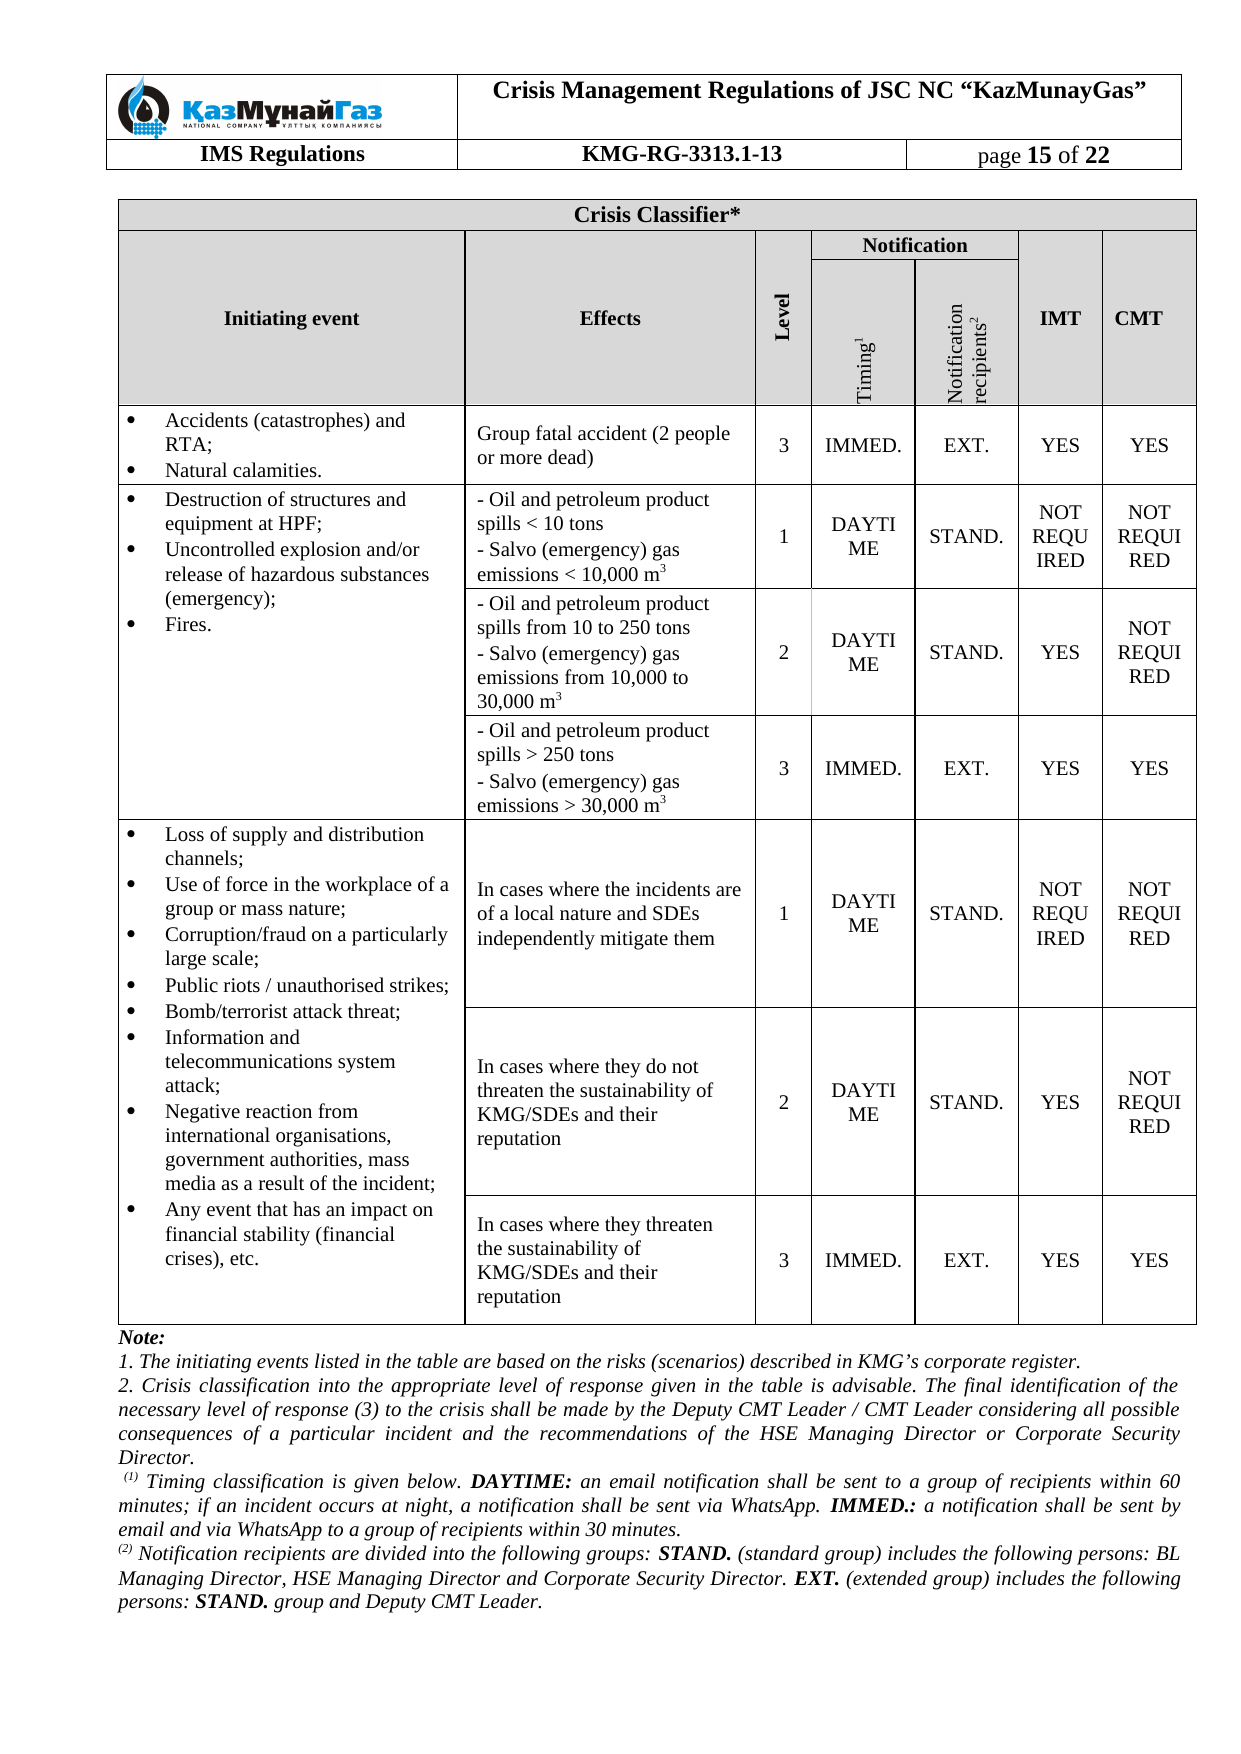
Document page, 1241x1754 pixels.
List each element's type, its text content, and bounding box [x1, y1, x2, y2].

table_cell NOT REQUIRED [1019, 485, 1102, 588]
table_cell Timing1 [812, 260, 914, 404]
table_cell Notification recipients2 [916, 260, 1018, 404]
table_cell YES [1019, 589, 1102, 715]
text 2. Crisis classification into the appropriate level of response given in the table is advisable. The final identification of the necessary level of response (3) to the crisis shall be made by the Deputy CMT Leader / CMT Leader considering all possible consequences of a particular incident and the recommendations of the HSE Managing Director or Corporate Security Director. [118, 1373, 1181, 1469]
table_cell YES [1019, 1196, 1102, 1324]
table_cell YES [1019, 1008, 1102, 1195]
text 1. The initiating events listed in the table are based on the risks (scenarios) described in KMG’s corporate register. [118, 1349, 1181, 1373]
table_cell IMT [1019, 231, 1102, 404]
table_cell 3 [756, 406, 811, 484]
table_cell DAYTIME [812, 485, 914, 588]
table_cell Group fatal accident (2 people or more dead) [466, 406, 755, 484]
table_cell 2 [756, 1008, 811, 1195]
text (1) Timing classification is given below. DAYTIME: an email notification shall be sent to a group of recipients within 60 minutes; if an incident occurs at night, a notification shall be sent via WhatsApp. IMMED.: a notification shall be sent by email and via WhatsApp to a group of recipients within 30 minutes. [118, 1469, 1181, 1541]
table_cell CMT [1103, 231, 1196, 404]
table_cell STAND. [916, 589, 1018, 715]
table_cell DAYTIME [812, 820, 914, 1007]
table_cell EXT. [916, 716, 1018, 819]
text (2) Notification recipients are divided into the following groups: STAND. (standard group) includes the following persons: BL Managing Director, HSE Managing Director and Corporate Security Director. EXT. (extended group) includes the following persons: STAND. group and Deputy CMT Leader. [118, 1541, 1181, 1613]
table_cell YES [1019, 406, 1102, 484]
table_cell Initiating event [119, 231, 464, 404]
table_cell In cases where the incidents are of a local nature and SDEs independently mitigate them [466, 820, 755, 1007]
table_cell IMMED. [812, 716, 914, 819]
table_cell YES [1103, 1196, 1196, 1324]
table_cell 1 [756, 485, 811, 588]
text Note: [118, 1325, 1181, 1349]
table_cell In cases where they threaten the sustainability of KMG/SDEs and their reputation [466, 1196, 755, 1324]
table_cell - Oil and petroleum product spills > 250 tons - Salvo (emergency) gas emissions > 30,000 m3 [466, 716, 755, 819]
table_cell NOT REQUIRED [1019, 820, 1102, 1007]
table_cell Notification [812, 231, 1018, 259]
table_cell 1 [756, 820, 811, 1007]
table_cell EXT. [916, 1196, 1018, 1324]
table_cell STAND. [916, 1008, 1018, 1195]
table_cell 3 [756, 1196, 811, 1324]
table_cell Level [756, 231, 811, 404]
picture [118, 75, 382, 139]
table_cell 2 [756, 589, 811, 715]
table_cell Loss of supply and distribution channels; Use of force in the workplace of a group or mass nature; Corruption/fraud on a particularly large scale; Public riots / unauthorised strikes; Bomb/terrorist attack threat; Information and telecommunications system attack; Negative reaction from international organisations, government authorities, mass media as a result of the incident; Any event that has an impact on financial stability (financial crises), etc. [119, 820, 464, 1324]
table_cell In cases where they do not threaten the sustainability of KMG/SDEs and their reputation [466, 1008, 755, 1195]
table_cell - Oil and petroleum product spills from 10 to 250 tons - Salvo (emergency) gas emissions from 10,000 to 30,000 m3 [466, 589, 755, 715]
table_cell NOT REQUIRED [1103, 1008, 1196, 1195]
table_cell YES [1103, 406, 1196, 484]
table_cell - Oil and petroleum product spills < 10 tons - Salvo (emergency) gas emissions < 10,000 m3 [466, 485, 755, 588]
table_cell NOT REQUIRED [1103, 820, 1196, 1007]
table_cell DAYTIME [812, 1008, 914, 1195]
table_cell Effects [466, 231, 755, 404]
table_cell IMMED. [812, 1196, 914, 1324]
table_cell STAND. [916, 820, 1018, 1007]
table_cell NOT REQUIRED [1103, 485, 1196, 588]
table_cell 3 [756, 716, 811, 819]
table_cell NOT REQUIRED [1103, 589, 1196, 715]
table_header Crisis Classifier* [119, 200, 1196, 230]
table_cell YES [1103, 716, 1196, 819]
table_cell YES [1019, 716, 1102, 819]
table_cell EXT. [916, 406, 1018, 484]
table_cell DAYTIME [812, 589, 914, 715]
table_cell IMMED. [812, 406, 914, 484]
table_cell Destruction of structures and equipment at HPF; Uncontrolled explosion and/or release of hazardous substances (emergency); Fires. [119, 485, 464, 819]
table_cell STAND. [916, 485, 1018, 588]
